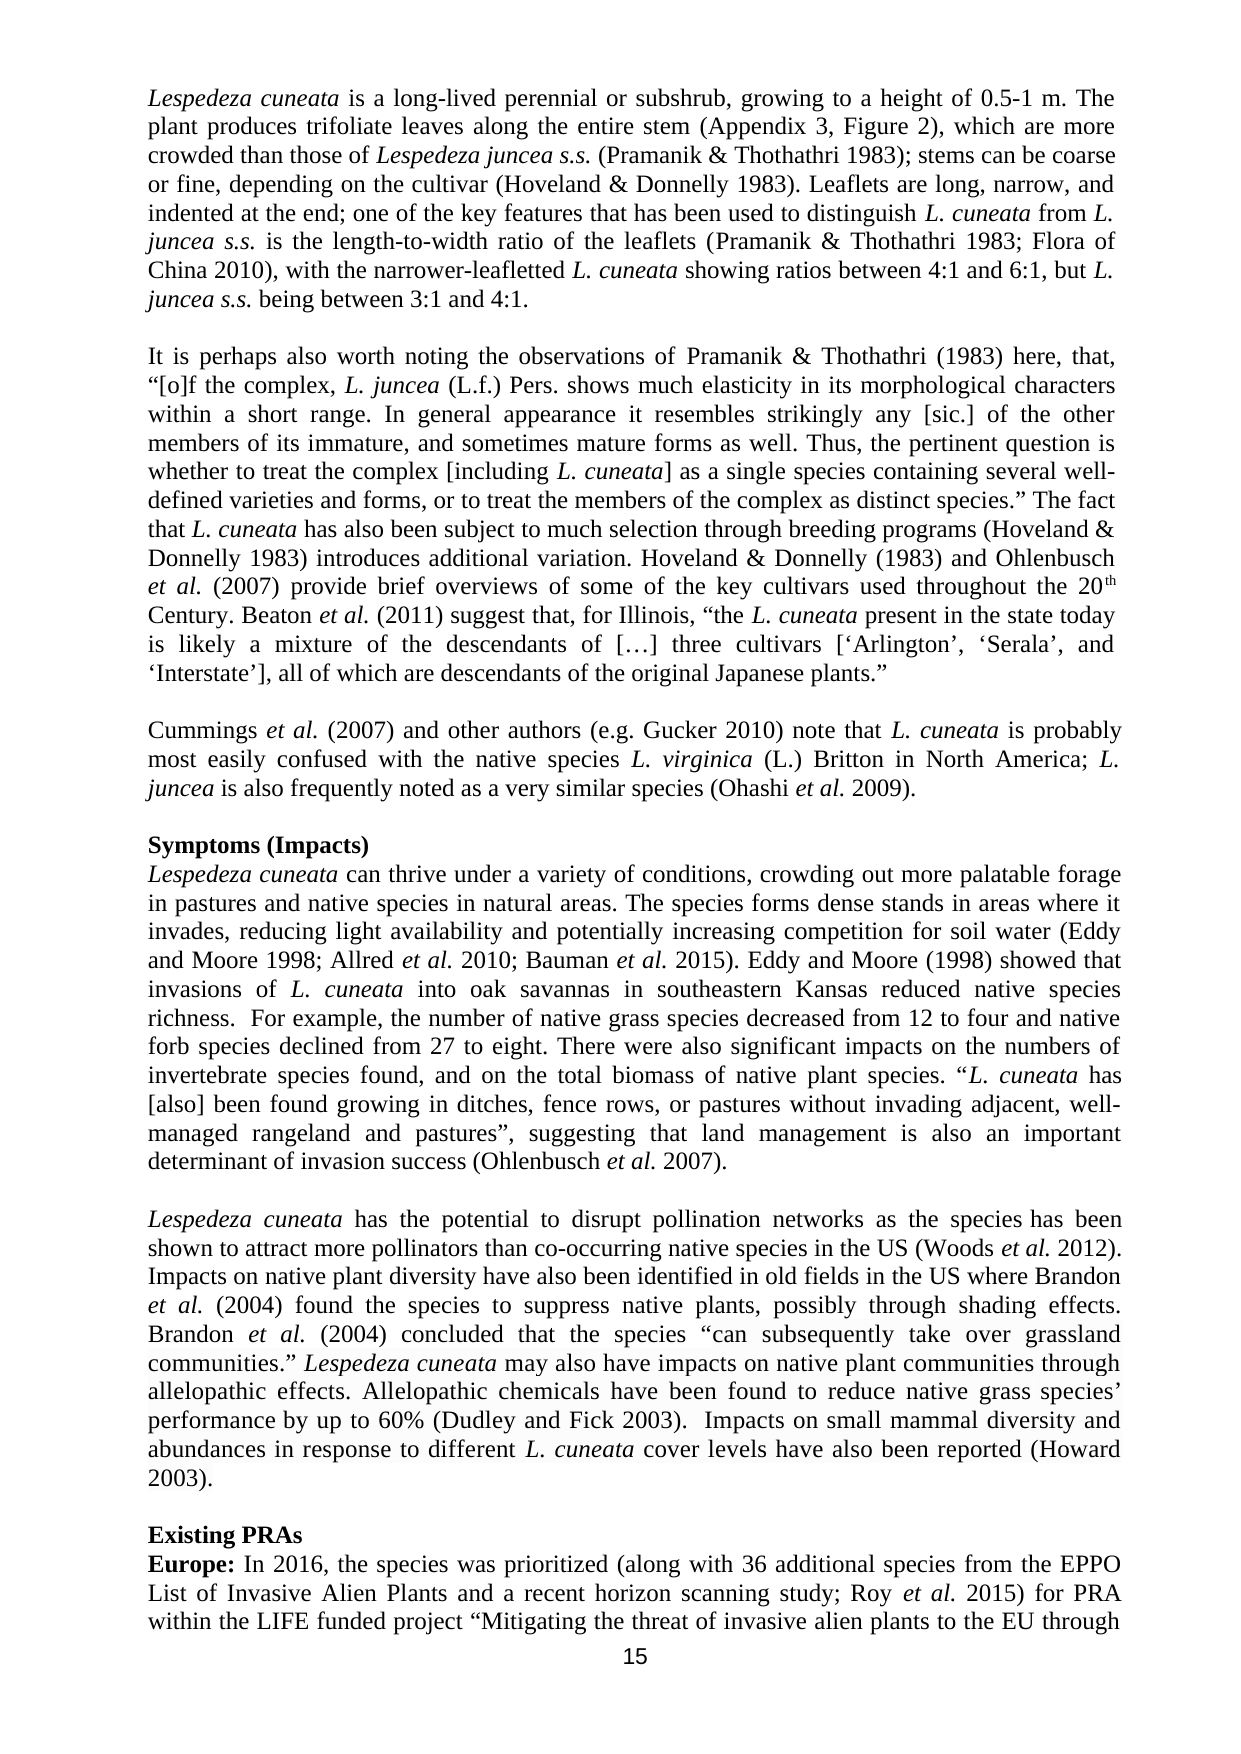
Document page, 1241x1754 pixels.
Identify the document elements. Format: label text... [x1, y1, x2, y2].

text Lespedeza cuneata is a long-lived perennial or subshrub, growing to a height of 0.5-1 m. The plant produces trifoliate leaves along the entire stem (Appendix 3, Figure 2), which are more crowded than those of Lespedeza juncea s.s. (Pramanik & Thothathri 1983); stems can be coarse or fine, depending on the cultivar (Hoveland & Donnelly 1983). Leaflets are long, narrow, and indented at the end; one of the key features that has been used to distinguish L. cuneata from L. juncea s.s. is the length-to-width ratio of the leaflets (Pramanik & Thothathri 1983; Flora of China 2010), with the narrower-leafletted L. cuneata showing ratios between 4:1 and 6:1, but L. juncea s.s. being between 3:1 and 4:1. [148, 83, 1116, 313]
text Lespedeza cuneata has the potential to disrupt pollination networks as the species has been shown to attract more pollinators than co-occurring native species in the US (Woods et al. 2012). Impacts on native plant diversity have also been identified in old fields in the US where Brandon et al. (2004) found the species to suppress native plants, possibly through shading effects. Brandon et al. (2004) concluded that the species “can subsequently take over grassland communities.” Lespedeza cuneata may also have impacts on native plant communities through allelopathic effects. Allelopathic chemicals have been found to reduce native grass species’ performance by up to 60% (Dudley and Fick 2003). Impacts on small mammal diversity and abundances in response to different L. cuneata cover levels have also been reported (Howard 2003). [148, 1204, 1122, 1348]
text Existing PRAs [148, 1520, 1116, 1549]
text Lespedeza cuneata can thrive under a variety of conditions, crowding out more palatable forage in pastures and native species in natural areas. The species forms dense stands in areas where it invades, reducing light availability and potentially increasing competition for soil water (Eddy and Moore 1998; Allred et al. 2010; Bauman et al. 2015). Eddy and Moore (1998) showed that invasions of L. cuneata into oak savannas in southeastern Kansas reduced native species richness. For example, the number of native grass species decreased from 12 to four and native forb species declined from 27 to eight. There were also significant impacts on the numbers of invertebrate species found, and on the total biomass of native plant species. “L. cuneata has [also] been found growing in ditches, fence rows, or pastures without invading adjacent, well-managed rangeland and pastures”, suggesting that land management is also an important determinant of invasion success (Ohlenbusch et al. 2007). [148, 859, 1122, 1175]
text Cummings et al. (2007) and other authors (e.g. Gucker 2010) note that L. cuneata is probably most easily confused with the native species L. virginica (L.) Britton in North America; L. juncea is also frequently noted as a very similar species (Ohashi et al. 2009). [148, 715, 1122, 801]
text It is perhaps also worth noting the observations of Pramanik & Thothathri (1983) here, that, “[o]f the complex, L. juncea (L.f.) Pers. shows much elasticity in its morphological characters within a short range. In general appearance it resembles strikingly any [sic.] of the other members of its immature, and sometimes mature forms as well. Thus, the pertinent question is whether to treat the complex [including L. cuneata] as a single species containing several well-defined varieties and forms, or to treat the members of the complex as distinct species.” The fact that L. cuneata has also been subject to much selection through breeding programs (Hoveland & Donnelly 1983) introduces additional variation. Hoveland & Donnelly (1983) and Ohlenbusch et al. (2007) provide brief overviews of some of the key cultivars used throughout the 20th Century. Beaton et al. (2011) suggest that, for Illinois, “the L. cuneata present in the state today is likely a mixture of the descendants of […] three cultivars [‘Arlington’, ‘Serala’, and ‘Interstate’], all of which are descendants of the original Japanese plants.” [148, 341, 1116, 686]
text Symptoms (Impacts) [148, 830, 1122, 859]
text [148, 1549, 1122, 1635]
text Lespedeza cuneata has the potential to disrupt pollination networks as the species has been shown to attract more pollinators than co-occurring native species in the US (Woods et al. 2012). Impacts on native plant diversity have also been identified in old fields in the US where Brandon et al. (2004) found the species to suppress native plants, possibly through shading effects. Brandon et al. (2004) concluded that the species “can subsequently take over grassland communities.” Lespedeza cuneata may also have impacts on native plant communities through allelopathic effects. Allelopathic chemicals have been found to reduce native grass species’ performance by up to 60% (Dudley and Fick 2003). Impacts on small mammal diversity and abundances in response to different L. cuneata cover levels have also been reported (Howard 2003). [213, 1434, 1122, 1491]
